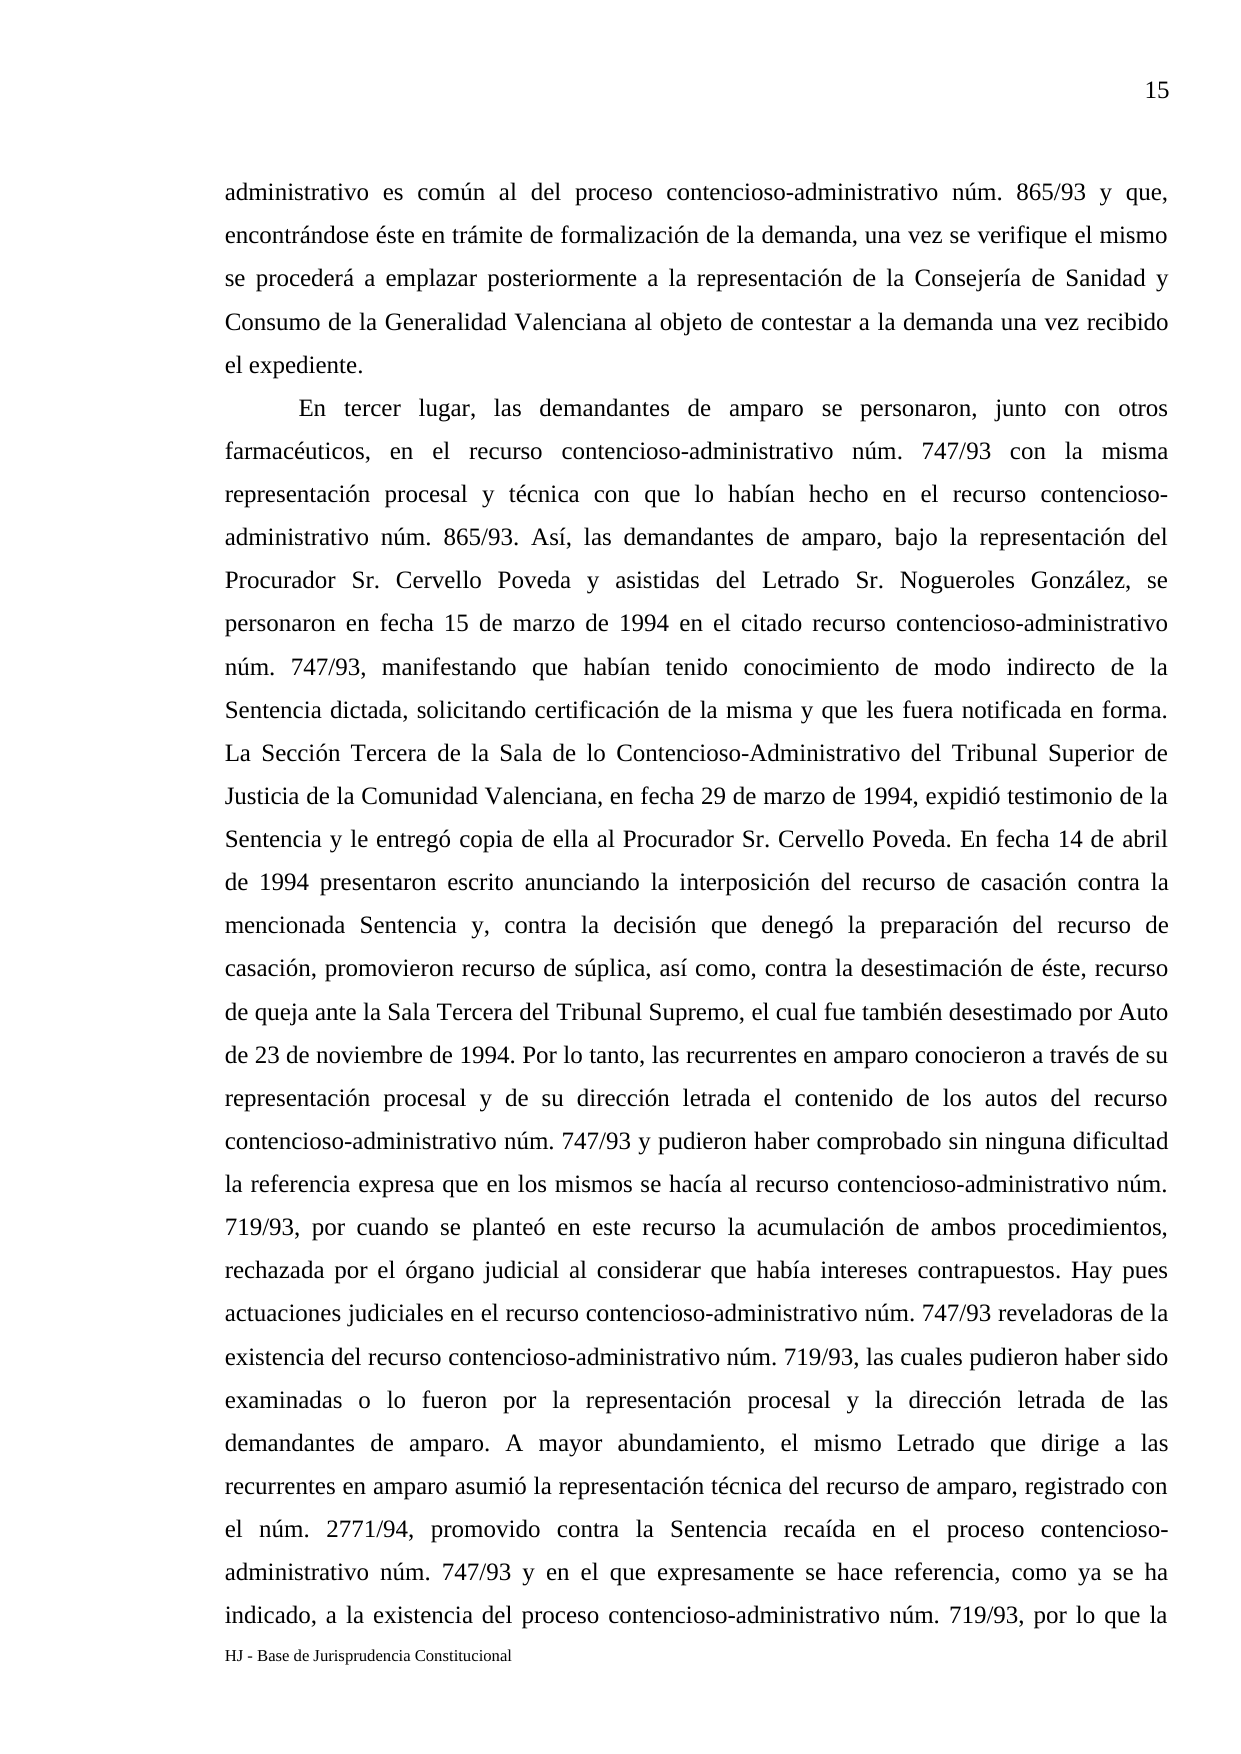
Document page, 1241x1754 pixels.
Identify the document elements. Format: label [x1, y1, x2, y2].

text [224, 177, 1169, 378]
text [224, 393, 1169, 1629]
